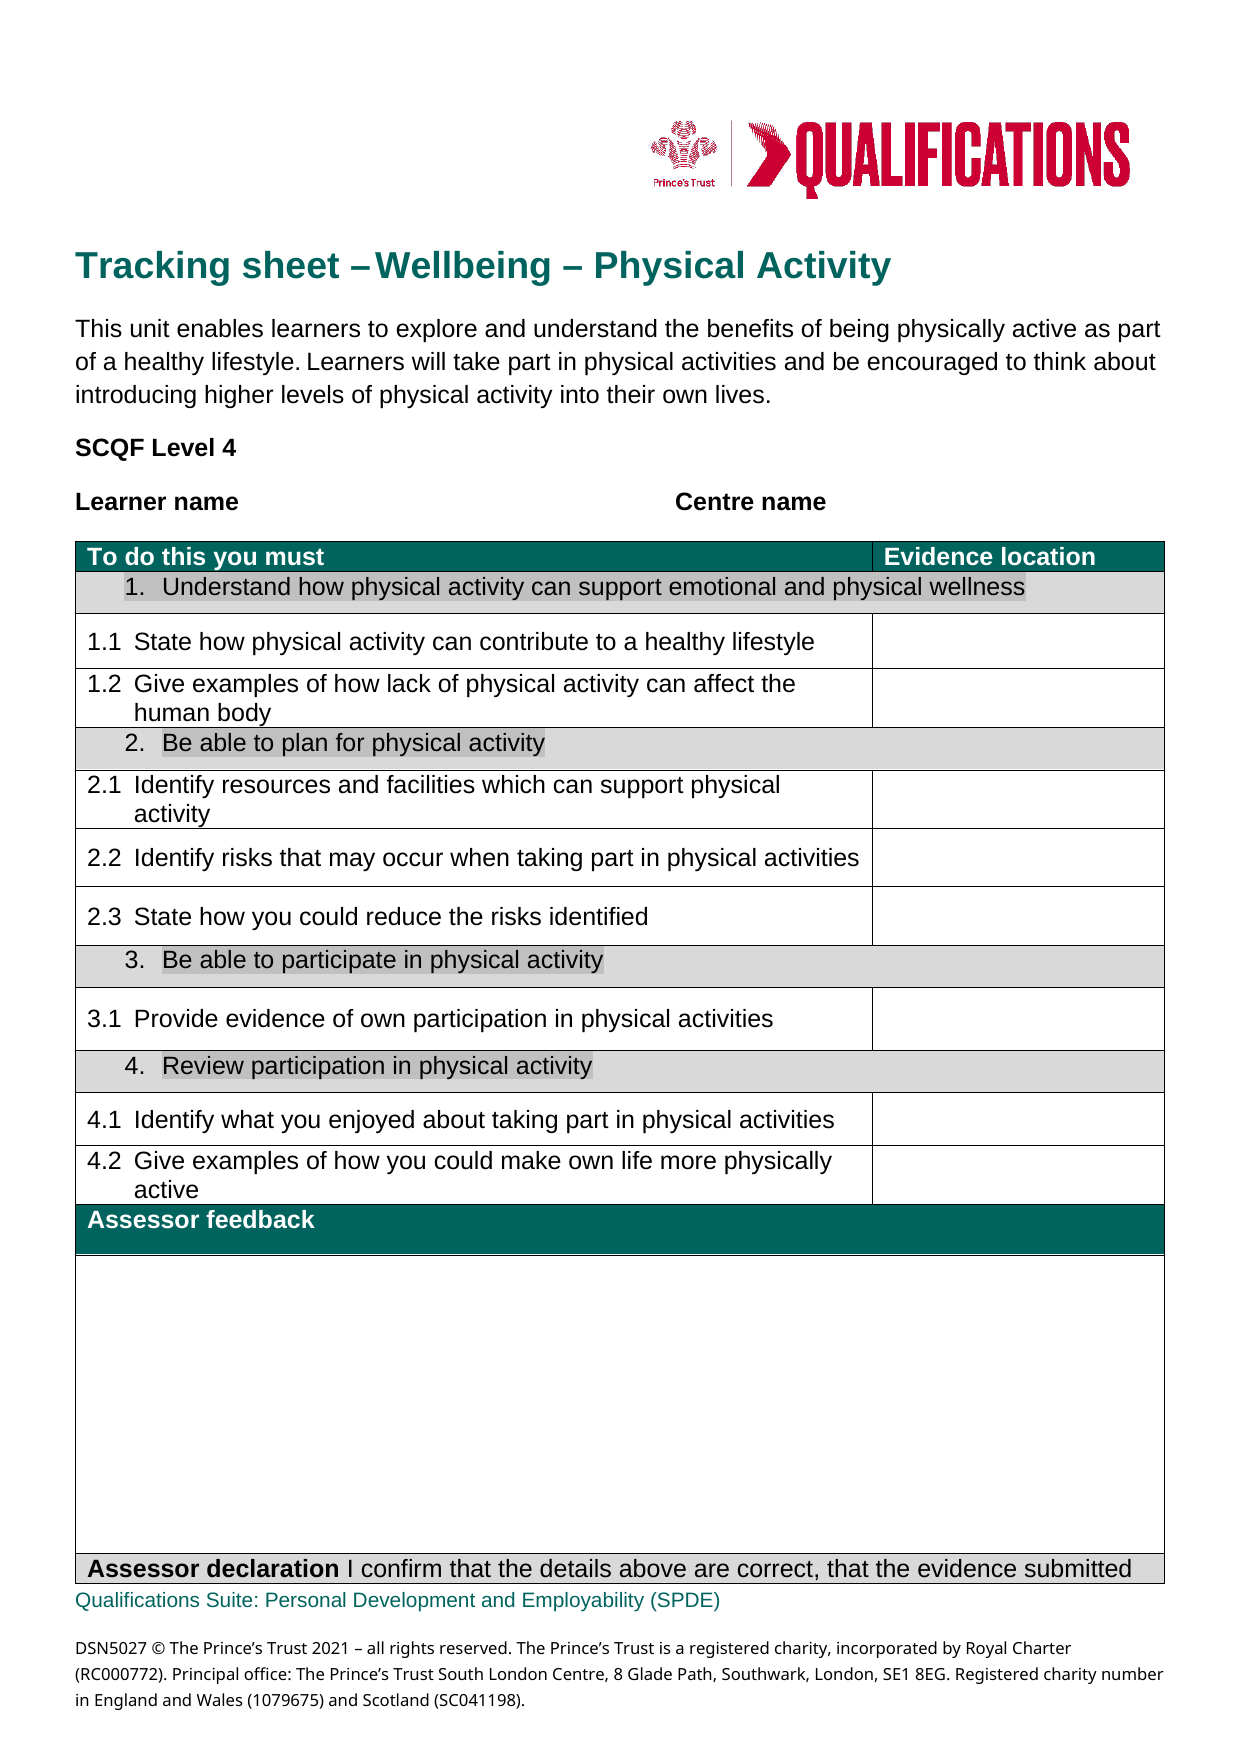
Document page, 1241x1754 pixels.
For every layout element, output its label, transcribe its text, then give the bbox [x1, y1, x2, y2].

table_cell Be able to participate in physical activity [76, 946, 1164, 987]
table_cell Identify what you enjoyed about taking part in physical activities [76, 1093, 872, 1145]
table_cell [873, 614, 1164, 668]
table_cell Be able to plan for physical activity [76, 728, 1164, 769]
table_cell State how you could reduce the risks identified [76, 887, 872, 944]
table_cell [873, 988, 1164, 1050]
table_header To do this you must [76, 542, 872, 571]
table_cell [873, 771, 1164, 828]
text Tracking sheet – Wellbeing – Physical Activity [75, 243, 1165, 286]
text This unit enables learners to explore and understand the benefits of being physically active as part of a healthy lifestyle. Learners will take part in physical activities and be encouraged to think about introducing higher levels of physical activity into their own lives. [75, 313, 1165, 408]
table_cell Provide evidence of own participation in physical activities [76, 988, 872, 1050]
table_cell [873, 829, 1164, 886]
text SCQF Level 4 [75, 433, 1165, 462]
text Learner name Centre name [75, 487, 1165, 516]
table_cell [76, 1554, 1164, 1583]
table_cell Assessor feedback [76, 1205, 1164, 1254]
table_cell [873, 1093, 1164, 1145]
picture [633, 100, 1166, 218]
table_header Evidence location [873, 542, 1164, 571]
table_cell [76, 1256, 1164, 1553]
table_cell [873, 669, 1164, 727]
table_cell [873, 887, 1164, 944]
table_cell State how physical activity can contribute to a healthy lifestyle [76, 614, 872, 668]
table_cell Identify risks that may occur when taking part in physical activities [76, 829, 872, 886]
table_cell Give examples of how lack of physical activity can affect the human body [76, 669, 872, 727]
table_cell Give examples of how you could make own life more physically active [76, 1146, 872, 1204]
table_cell [873, 1146, 1164, 1204]
table_cell Review participation in physical activity [76, 1051, 1164, 1092]
table_cell Understand how physical activity can support emotional and physical wellness [76, 572, 1164, 613]
table_cell Identify resources and facilities which can support physical activity [76, 771, 872, 828]
